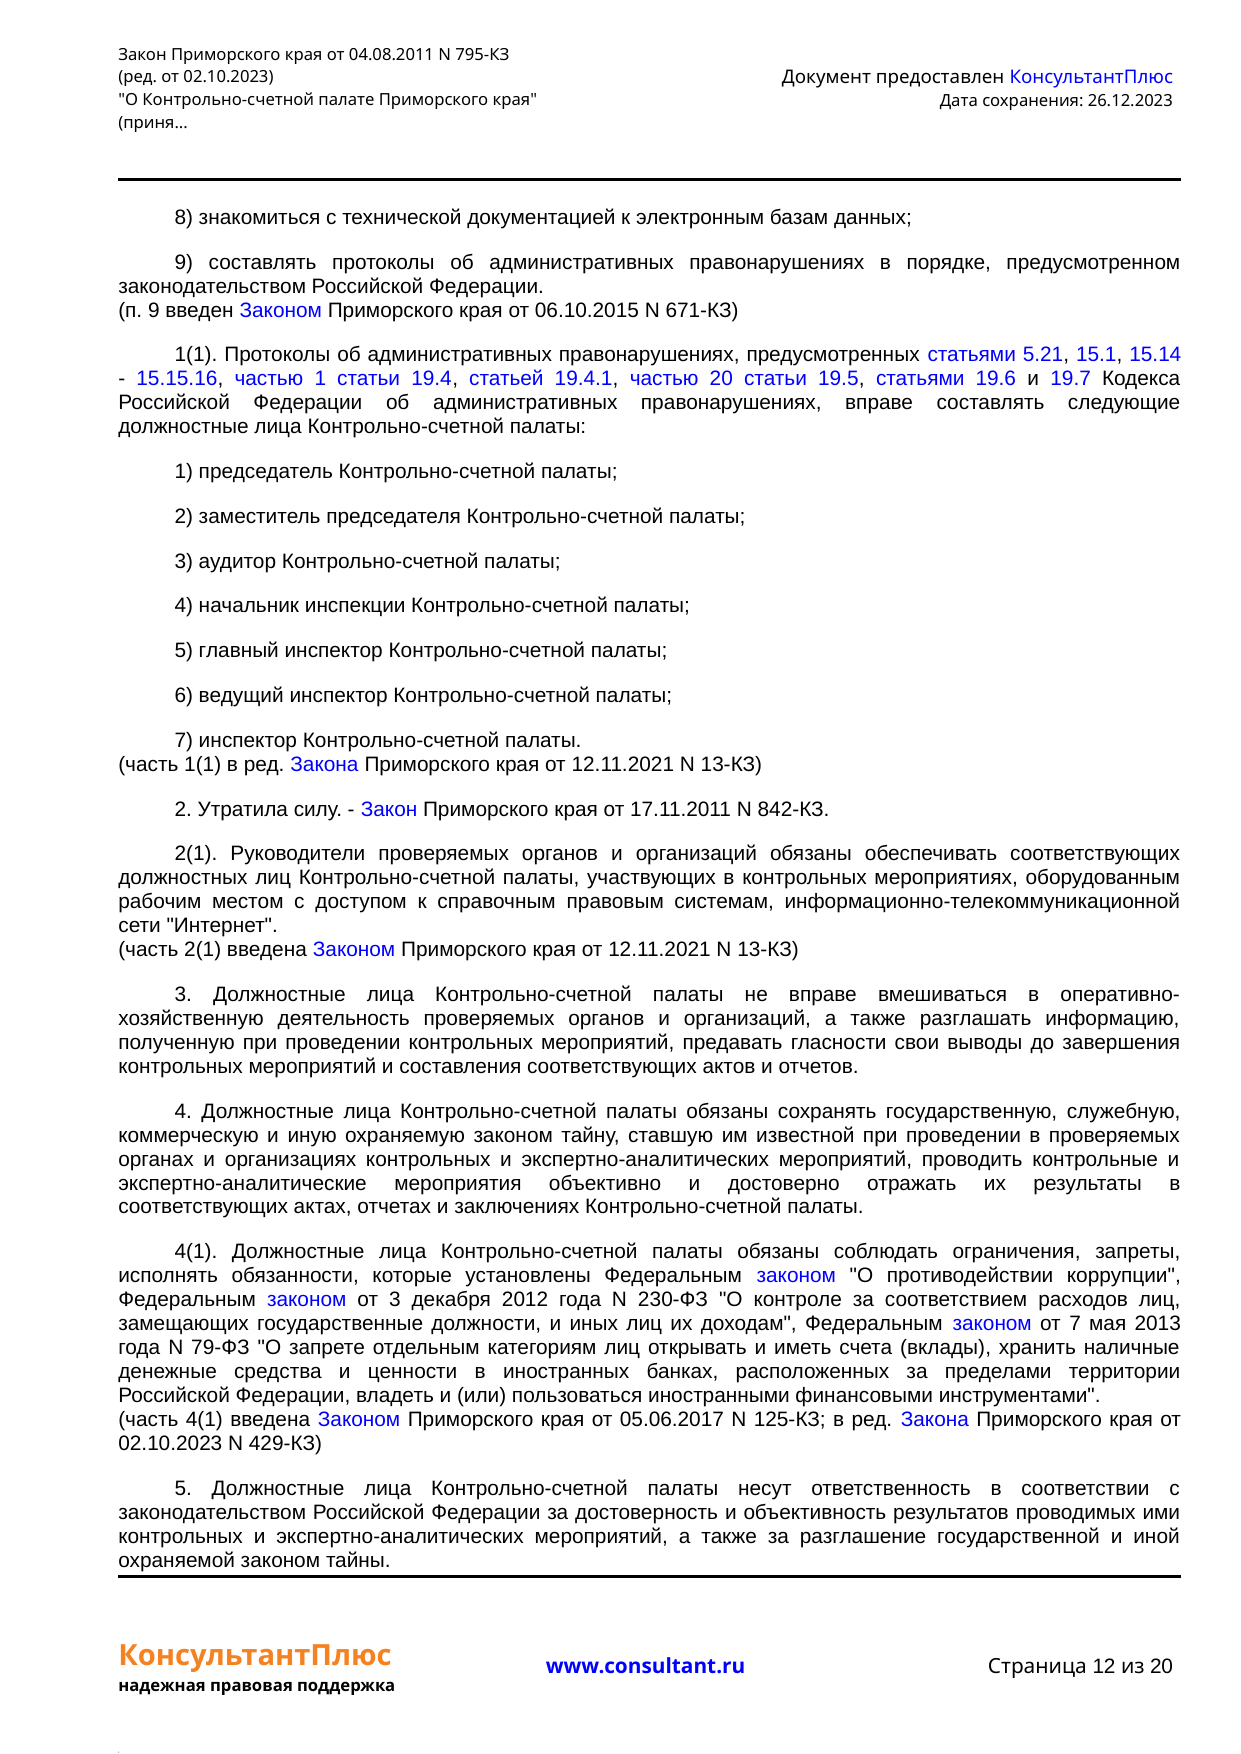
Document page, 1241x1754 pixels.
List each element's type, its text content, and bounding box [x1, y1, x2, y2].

text (часть 4(1) введена Законом Приморского края от 05.06.2017 N 125-КЗ; в ред. Закона Приморского края от 02.10.2023 N 429-КЗ) [118, 1407, 1181, 1455]
text 5. Должностные лица Контрольно-счетной палаты несут ответственность в соответствии с законодательством Российской Федерации за достоверность и объективность результатов проводимых ими контрольных и экспертно-аналитических мероприятий, а также за разглашение государственной и иной охраняемой законом тайны. [118, 1476, 1181, 1571]
text 4) начальник инспекции Контрольно-счетной палаты; [118, 593, 1181, 617]
text 4. Должностные лица Контрольно-счетной палаты обязаны сохранять государственную, служебную, коммерческую и иную охраняемую законом тайну, ставшую им известной при проведении в проверяемых органах и организациях контрольных и экспертно-аналитических мероприятий, проводить контрольные и экспертно-аналитические мероприятия объективно и достоверно отражать их результаты в соответствующих актах, отчетах и заключениях Контрольно-счетной палаты. [118, 1098, 1181, 1218]
text (часть 2(1) введена Законом Приморского края от 12.11.2021 N 13-КЗ) [118, 937, 1181, 961]
text 2(1). Руководители проверяемых органов и организаций обязаны обеспечивать соответствующих должностных лиц Контрольно-счетной палаты, участвующих в контрольных мероприятиях, оборудованным рабочим местом с доступом к справочным правовым системам, информационно-телекоммуникационной сети "Интернет". [118, 841, 1181, 937]
text (часть 1(1) в ред. Закона Приморского края от 12.11.2021 N 13-КЗ) [118, 752, 1181, 776]
text 3. Должностные лица Контрольно-счетной палаты не вправе вмешиваться в оперативно-хозяйственную деятельность проверяемых органов и организаций, а также разглашать информацию, полученную при проведении контрольных мероприятий, предавать гласности свои выводы до завершения контрольных мероприятий и составления соответствующих актов и отчетов. [118, 982, 1181, 1078]
text (п. 9 введен Законом Приморского края от 06.10.2015 N 671-КЗ) [118, 297, 1181, 321]
text 2. Утратила силу. - Закон Приморского края от 17.11.2011 N 842-КЗ. [118, 796, 1181, 820]
text 9) составлять протоколы об административных правонарушениях в порядке, предусмотренном законодательством Российской Федерации. [118, 249, 1181, 297]
text 2) заместитель председателя Контрольно-счетной палаты; [118, 504, 1181, 528]
text 3) аудитор Контрольно-счетной палаты; [118, 548, 1181, 572]
text 5) главный инспектор Контрольно-счетной палаты; [118, 638, 1181, 662]
text 1) председатель Контрольно-счетной палаты; [118, 459, 1181, 483]
text 7) инспектор Контрольно-счетной палаты. [118, 728, 1181, 752]
text 8) знакомиться с технической документацией к электронным базам данных; [118, 205, 1181, 229]
text 6) ведущий инспектор Контрольно-счетной палаты; [118, 683, 1181, 707]
text 4(1). Должностные лица Контрольно-счетной палаты обязаны соблюдать ограничения, запреты, исполнять обязанности, которые установлены Федеральным законом "О противодействии коррупции", Федеральным законом от 3 декабря 2012 года N 230-ФЗ "О контроле за соответствием расходов лиц, замещающих государственные должности, и иных лиц их доходам", Федеральным законом от 7 мая 2013 года N 79-ФЗ "О запрете отдельным категориям лиц открывать и иметь счета (вклады), хранить наличные денежные средства и ценности в иностранных банках, расположенных за пределами территории Российской Федерации, владеть и (или) пользоваться иностранными финансовыми инструментами". [118, 1239, 1181, 1407]
text 1(1). Протоколы об административных правонарушениях, предусмотренных статьями 5.21, 15.1, 15.14 - 15.15.16, частью 1 статьи 19.4, статьей 19.4.1, частью 20 статьи 19.5, статьями 19.6 и 19.7 Кодекса Российской Федерации об административных правонарушениях, вправе составлять следующие должностные лица Контрольно-счетной палаты: [118, 342, 1181, 438]
